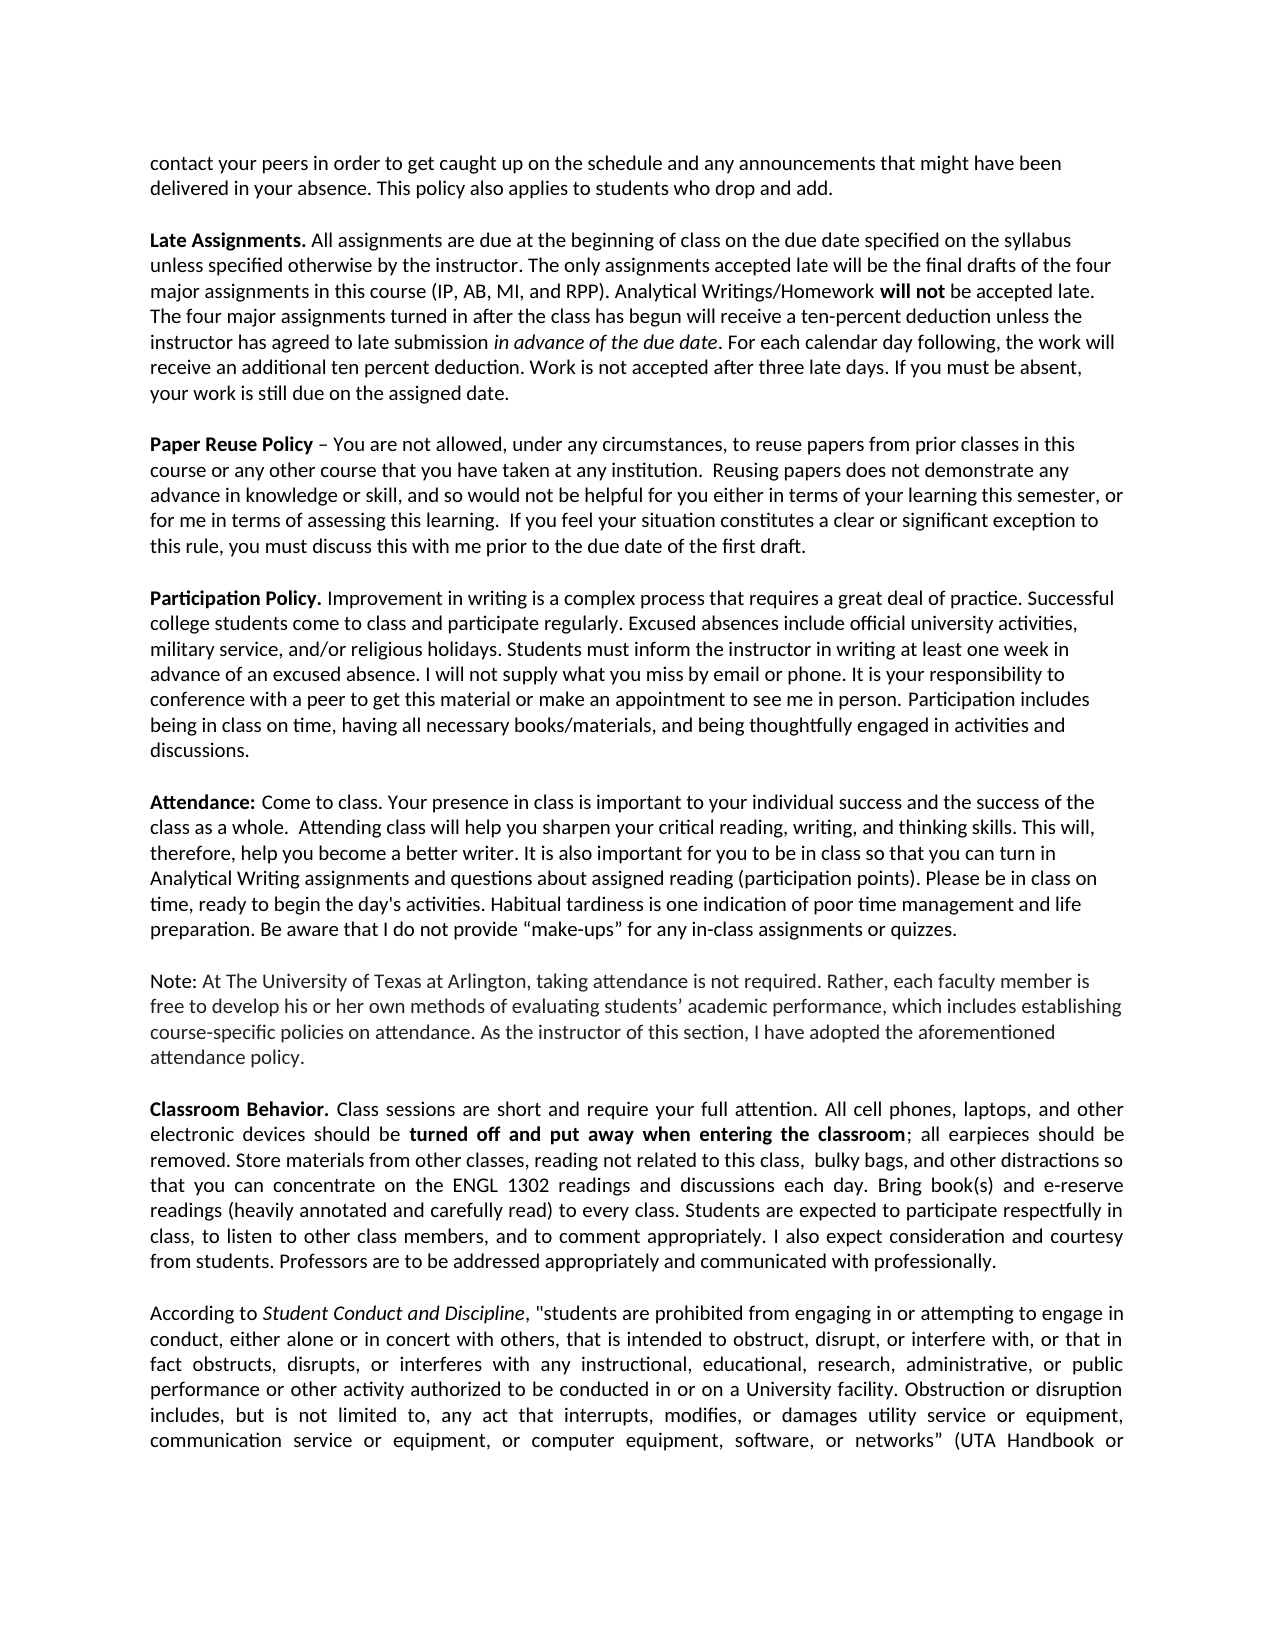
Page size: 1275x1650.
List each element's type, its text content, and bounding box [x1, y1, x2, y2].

text Late Assignments. All assignments are due at the beginning of class on the due date specified on the syllabus unless specified otherwise by the instructor. The only assignments accepted late will be the final drafts of the four major assignments in this course (IP, AB, MI, and RPP). Analytical Writings/Homework will not be accepted late. The four major assignments turned in after the class has begun will receive a ten-percent deduction unless the instructor has agreed to late submission in advance of the due date. For each calendar day following, the work will receive an additional ten percent deduction. Work is not accepted after three late days. If you must be absent, your work is still due on the assigned date. [150, 227, 1125, 405]
text Classroom Behavior. Class sessions are short and require your full attention. All cell phones, laptops, and other electronic devices should be turned off and put away when entering the classroom; all earpieces should be removed. Store materials from other classes, reading not related to this class, bulky bags, and other distractions so that you can concentrate on the ENGL 1302 readings and discussions each day. Bring book(s) and e-reserve readings (heavily annotated and carefully read) to every class. Students are expected to participate respectfully in class, to listen to other class members, and to comment appropriately. I also expect consideration and courtesy from students. Professors are to be addressed appropriately and communicated with professionally. [150, 1096, 1125, 1274]
text Participation Policy. Improvement in writing is a complex process that requires a great deal of practice. Successful college students come to class and participate regularly. Excused absences include official university activities, military service, and/or religious holidays. Students must inform the instructor in writing at least one week in advance of an excused absence. I will not supply what you miss by email or phone. It is your responsibility to conference with a peer to get this material or make an appointment to see me in person. Participation includes being in class on time, having all necessary books/materials, and being thoughtfully engaged in activities and discussions. [150, 585, 1125, 763]
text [150, 1300, 1125, 1453]
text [150, 150, 1125, 201]
text Note: At The University of Texas at Arlington, taking attendance is not required. Rather, each faculty member is free to develop his or her own methods of evaluating students’ academic performance, which includes establishing course-specific policies on attendance. As the instructor of this section, I have adopted the aforementioned attendance policy. [150, 968, 1125, 1070]
text Attendance: Come to class. Your presence in class is important to your individual success and the success of the class as a whole. Attending class will help you sharpen your critical reading, writing, and thinking skills. This will, therefore, help you become a better writer. It is also important for you to be in class so that you can turn in Analytical Writing assignments and questions about assigned reading (participation points). Please be in class on time, ready to begin the day's activities. Habitual tardiness is one indication of poor time management and life preparation. Be aware that I do not provide “make-ups” for any in-class assignments or quizzes. [150, 789, 1125, 942]
text Paper Reuse Policy – You are not allowed, under any circumstances, to reuse papers from prior classes in this course or any other course that you have taken at any institution. Reusing papers does not demonstrate any advance in knowledge or skill, and so would not be helpful for you either in terms of your learning this semester, or for me in terms of assessing this learning. If you feel your situation constitutes a clear or significant exception to this rule, you must discuss this with me prior to the due date of the first draft. [150, 431, 1125, 558]
